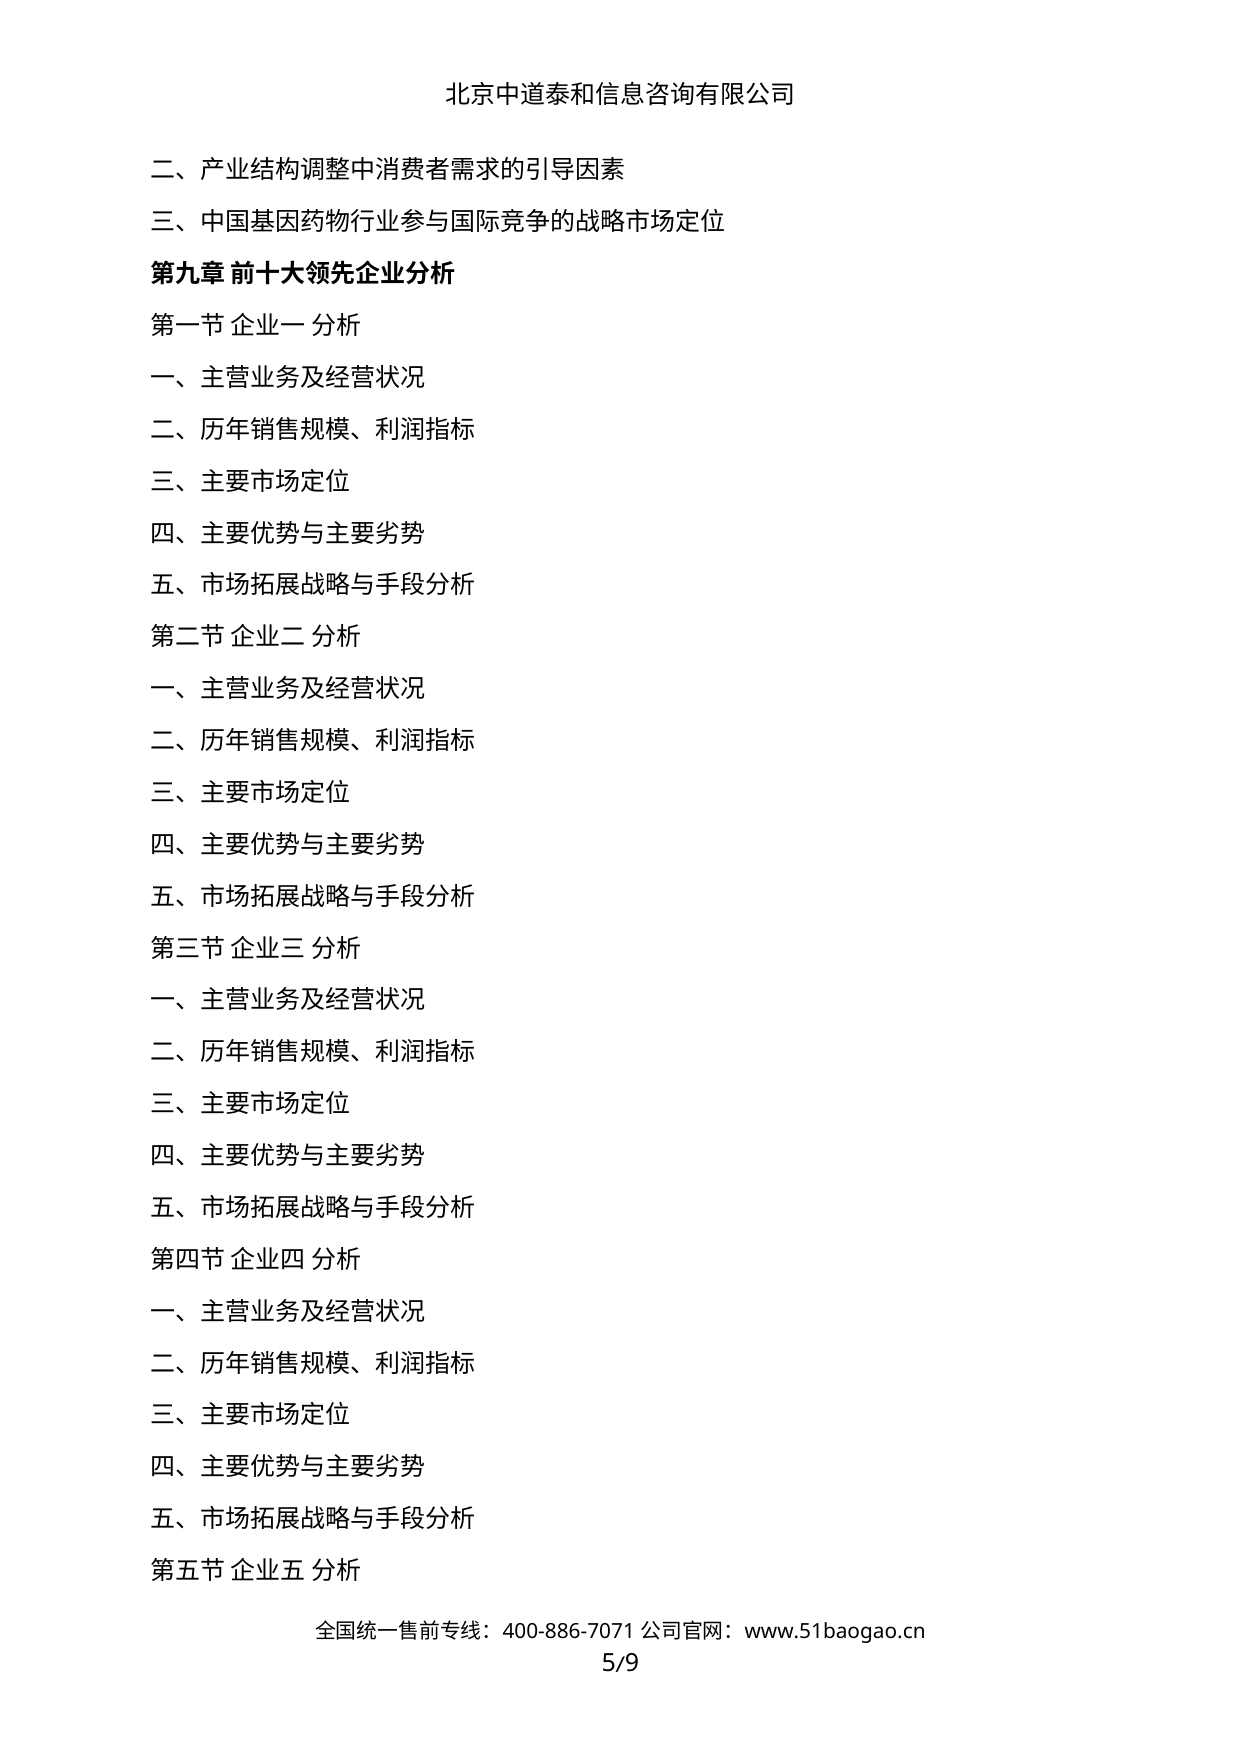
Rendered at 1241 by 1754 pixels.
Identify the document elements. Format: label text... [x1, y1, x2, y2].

text 五、市场拓展战略与手段分析 [150, 1187, 1090, 1224]
text 第九章 前十大领先企业分析 [150, 254, 1090, 290]
text 三、主要市场定位 [150, 1395, 1090, 1431]
text 三、主要市场定位 [150, 772, 1090, 809]
text 四、主要优势与主要劣势 [150, 513, 1090, 549]
text 一、主营业务及经营状况 [150, 357, 1090, 394]
text 第五节 企业五 分析 [150, 1551, 1090, 1587]
text 二、历年销售规模、利润指标 [150, 1343, 1090, 1379]
text 三、中国基因药物行业参与国际竞争的战略市场定位 [150, 202, 1090, 238]
text 二、历年销售规模、利润指标 [150, 409, 1090, 446]
text 五、市场拓展战略与手段分析 [150, 1499, 1090, 1535]
text 二、历年销售规模、利润指标 [150, 721, 1090, 757]
text 五、市场拓展战略与手段分析 [150, 565, 1090, 601]
text 一、主营业务及经营状况 [150, 980, 1090, 1016]
text 二、历年销售规模、利润指标 [150, 1032, 1090, 1068]
text 二、产业结构调整中消费者需求的引导因素 [150, 150, 1090, 186]
text 三、主要市场定位 [150, 1084, 1090, 1120]
text 第四节 企业四 分析 [150, 1239, 1090, 1276]
text 一、主营业务及经营状况 [150, 669, 1090, 705]
text 一、主营业务及经营状况 [150, 1291, 1090, 1327]
text 四、主要优势与主要劣势 [150, 1136, 1090, 1172]
text 四、主要优势与主要劣势 [150, 1447, 1090, 1483]
text 第一节 企业一 分析 [150, 306, 1090, 342]
text 三、主要市场定位 [150, 461, 1090, 497]
text 四、主要优势与主要劣势 [150, 824, 1090, 861]
text 第二节 企业二 分析 [150, 617, 1090, 653]
text 第三节 企业三 分析 [150, 928, 1090, 964]
text 五、市场拓展战略与手段分析 [150, 876, 1090, 912]
